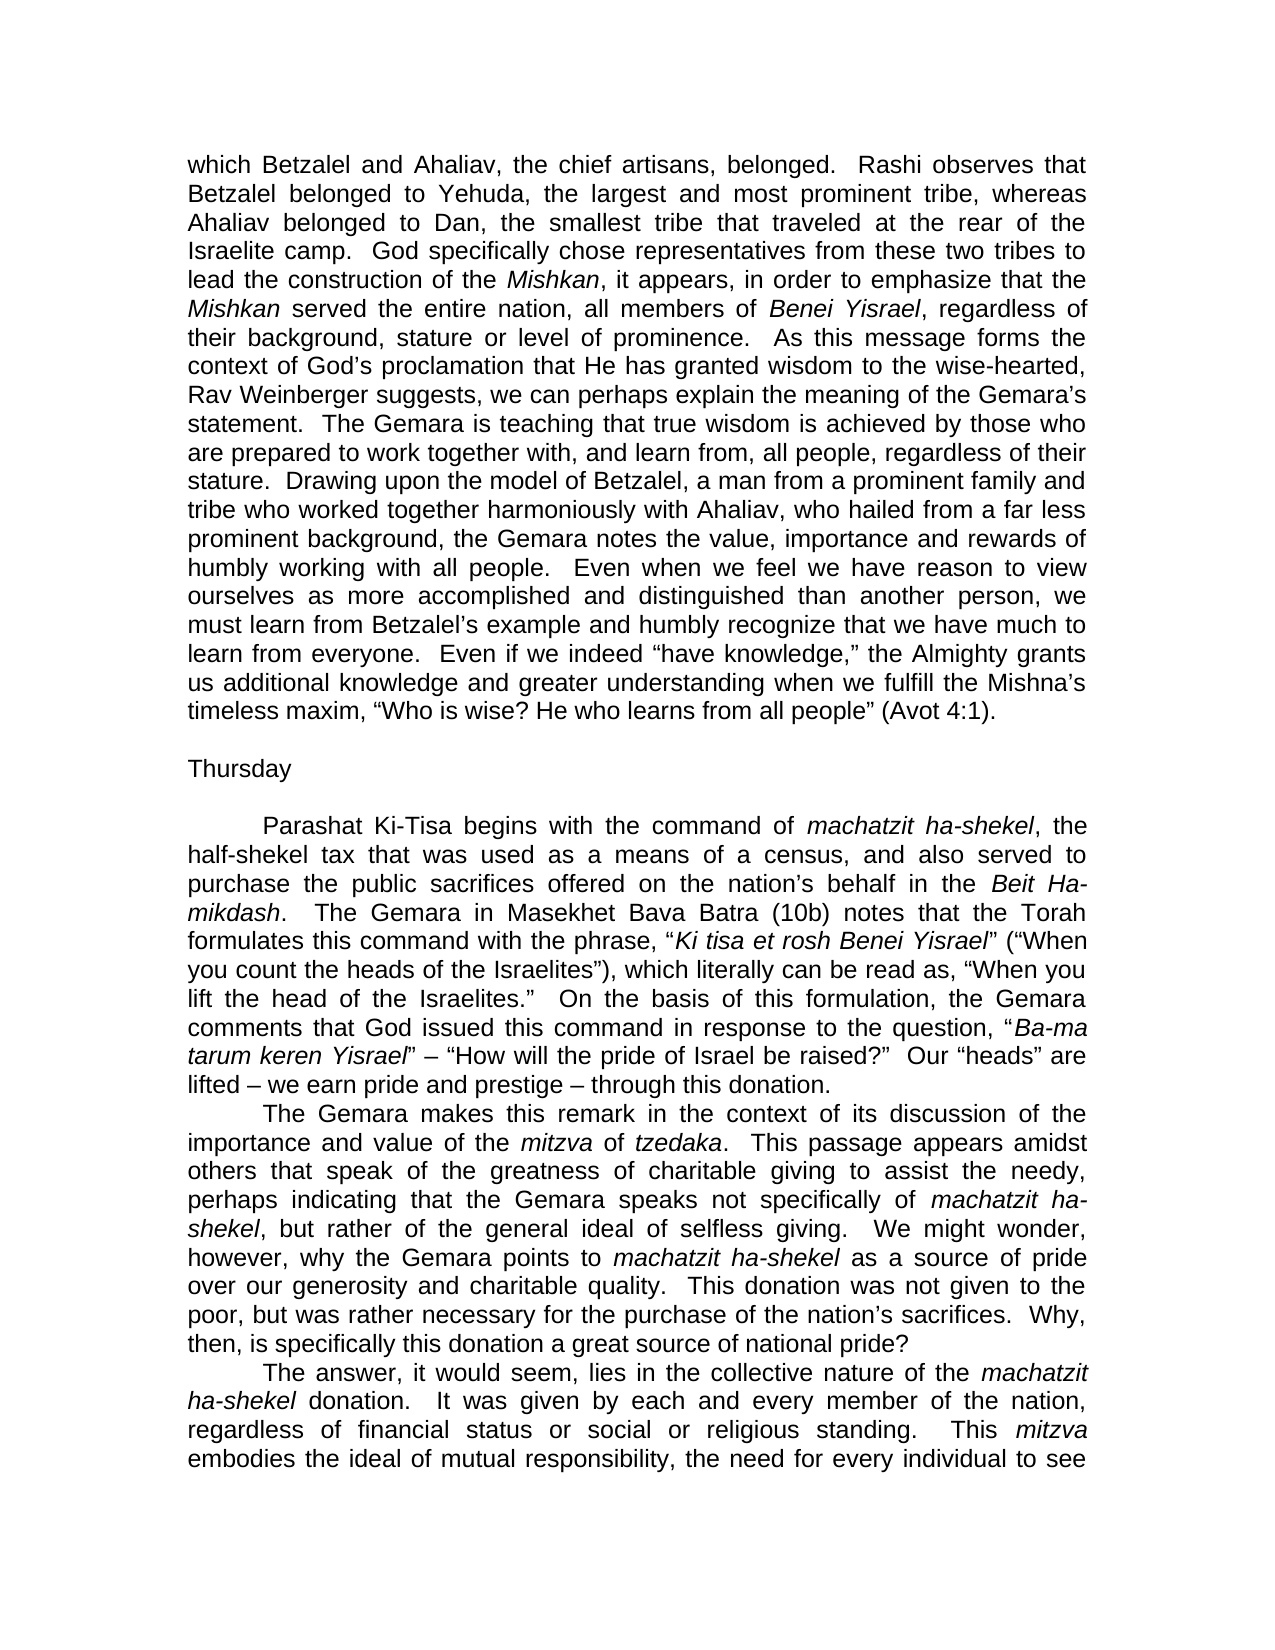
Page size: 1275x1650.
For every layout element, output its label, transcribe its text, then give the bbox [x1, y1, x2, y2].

text The Gemara makes this remark in the context of its discussion of the importance and value of the mitzva of tzedaka. This passage appears amidst others that speak of the greatness of charitable giving to assist the needy, perhaps indicating that the Gemara speaks not specifically of machatzit ha-shekel, but rather of the general ideal of selfless giving. We might wonder, however, why the Gemara points to machatzit ha-shekel as a source of pride over our generosity and charitable quality. This donation was not given to the poor, but was rather necessary for the purchase of the nation’s sacrifices. Why, then, is specifically this donation a great source of national pride? [187, 1099, 1088, 1357]
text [187, 1357, 1088, 1472]
text Thursday [187, 754, 1088, 782]
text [187, 150, 1088, 725]
text Parashat Ki-Tisa begins with the command of machatzit ha-shekel, the half-shekel tax that was used as a means of a census, and also served to purchase the public sacrifices offered on the nation’s behalf in the Beit Ha-mikdash. The Gemara in Masekhet Bava Batra (10b) notes that the Torah formulates this command with the phrase, “Ki tisa et rosh Benei Yisrael” (“When you count the heads of the Israelites”), which literally can be read as, “When you lift the head of the Israelites.” On the basis of this formulation, the Gemara comments that God issued this command in response to the question, “Ba-ma tarum keren Yisrael” – “How will the pride of Israel be raised?” Our “heads” are lifted – we earn pride and prestige – through this donation. [187, 811, 1088, 1099]
